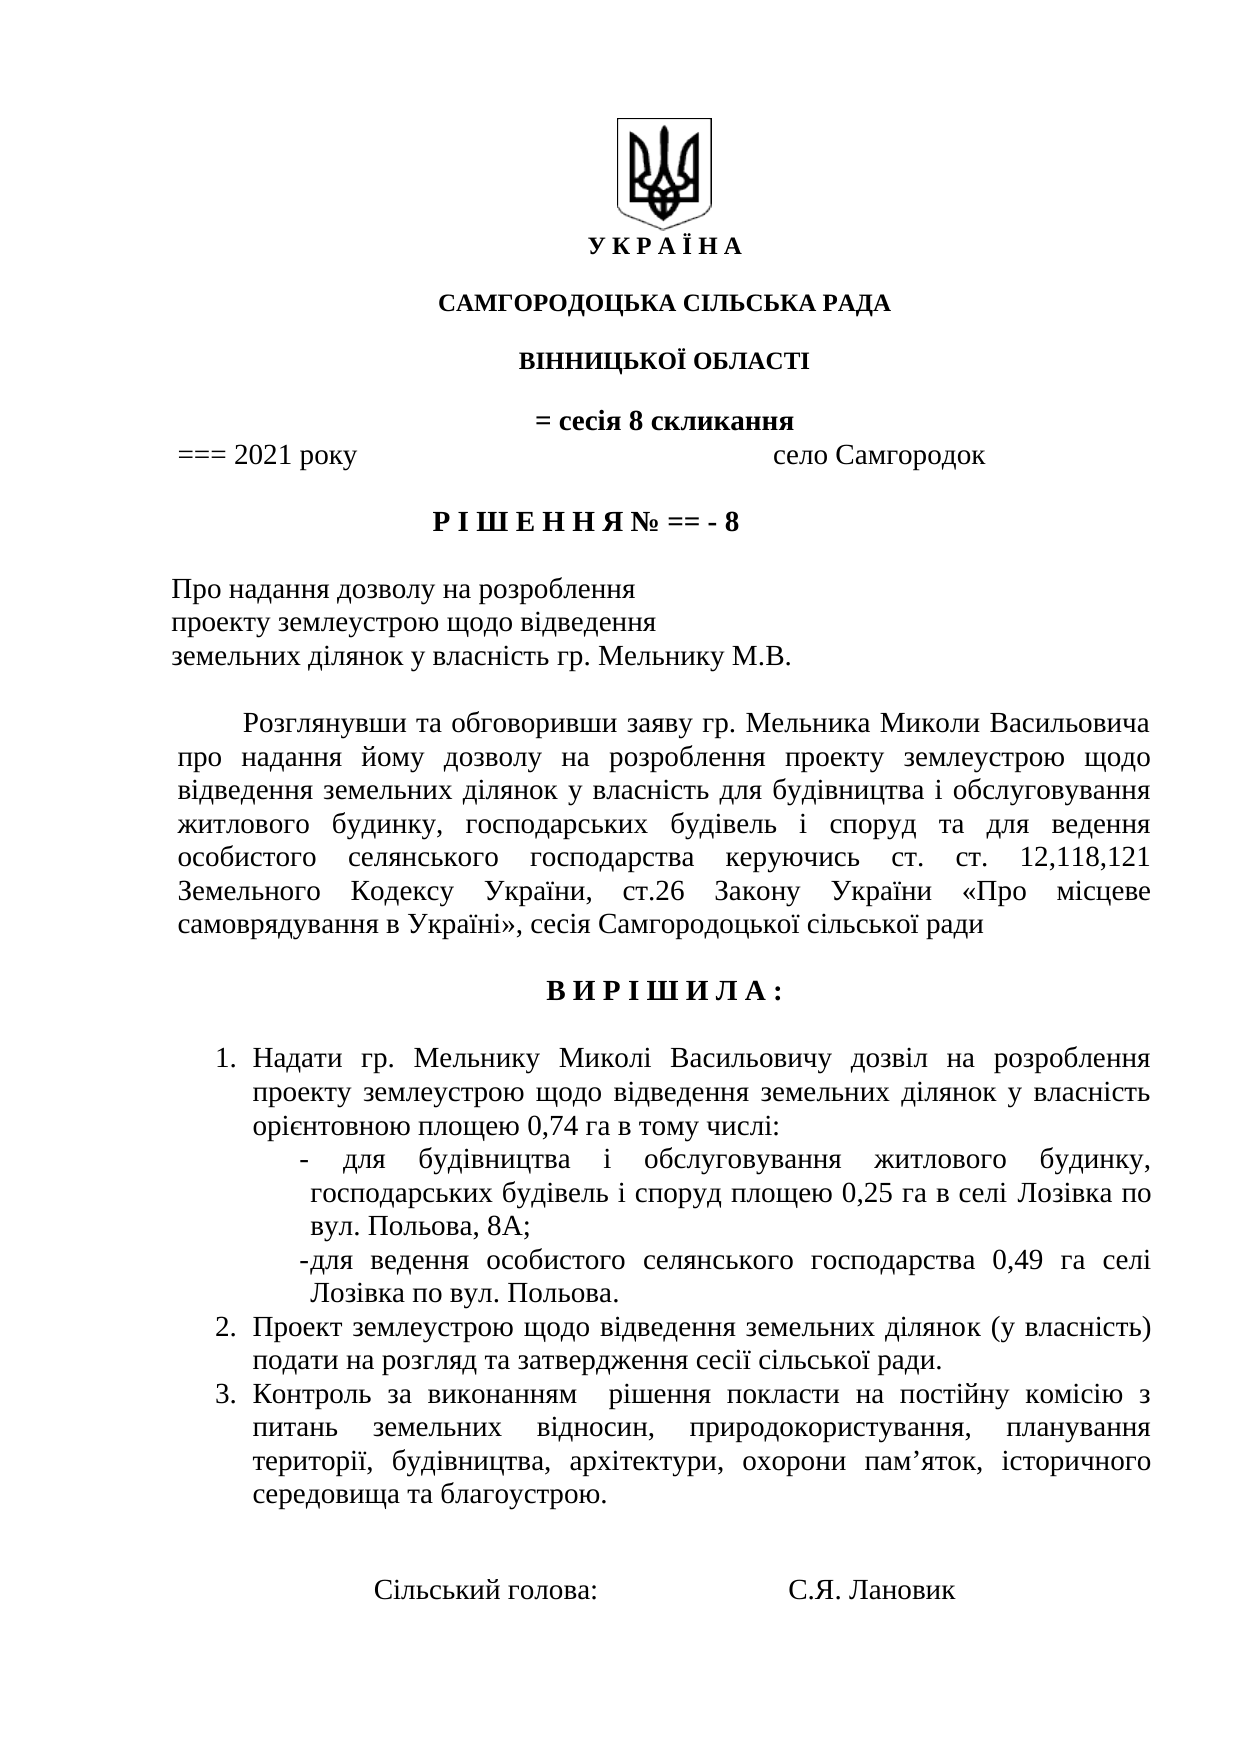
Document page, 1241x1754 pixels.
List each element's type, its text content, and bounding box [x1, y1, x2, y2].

text земельних ділянок у власність гр. Мельнику М.В. [171, 638, 1152, 672]
list для ведення особистого селянського господарства 0,49 га селі Лозівка по вул. Польова. [299, 1242, 1152, 1309]
picture [617, 118, 712, 231]
text Р І Ш Е Н Н Я № == - 8 [177, 504, 1152, 537]
text === 2021 року село Самгородок [177, 437, 1152, 470]
text САМГОРОДОЦЬКА СІЛЬСЬКА РАДА [177, 288, 1152, 317]
text Про надання дозволу на розроблення [171, 571, 1152, 604]
text ВІННИЦЬКОЇ ОБЛАСТІ [177, 346, 1152, 374]
text проекту землеустрою щодо відведення [171, 604, 1152, 638]
text У К Р А Ї Н А [177, 231, 1152, 259]
text В И Р І Ш И Л А : [177, 973, 1152, 1007]
text Сільський голова: С.Я. Лановик [177, 1572, 1152, 1606]
list Надати гр. Мельнику Миколі Васильовичу дозвіл на розроблення проекту землеустрою щодо відведення земельних ділянок у власність орієнтовною площею 0,74 га в тому числі: [215, 1041, 1152, 1141]
list Проект землеустрою щодо відведення земельних ділянок (у власність) подати на розгляд та затвердження сесії сільської ради. [215, 1309, 1152, 1376]
list Контроль за виконанням рішення покласти на постійну комісію з питань земельних відносин, природокористування, планування території, будівництва, архітектури, охорони пам’яток, історичного середовища та благоустрою. [215, 1376, 1152, 1510]
text Розглянувши та обговоривши заяву гр. Мельника Миколи Васильовича про надання йому дозволу на розроблення проекту землеустрою щодо відведення земельних ділянок у власність для будівництва і обслуговування житлового будинку, господарських будівель і споруд та для ведення особистого селянського господарства керуючись ст. ст. 12,118,121 Земельного Кодексу України, ст.26 Закону України «Про місцеве самоврядування в Україні», сесія Самгородоцької сільської ради [177, 705, 1152, 940]
list для будівництва і обслуговування житлового будинку, господарських будівель і споруд площею 0,25 га в селі Лозівка по вул. Польова, 8А; [299, 1141, 1152, 1242]
text = сесія 8 скликання [177, 403, 1152, 437]
